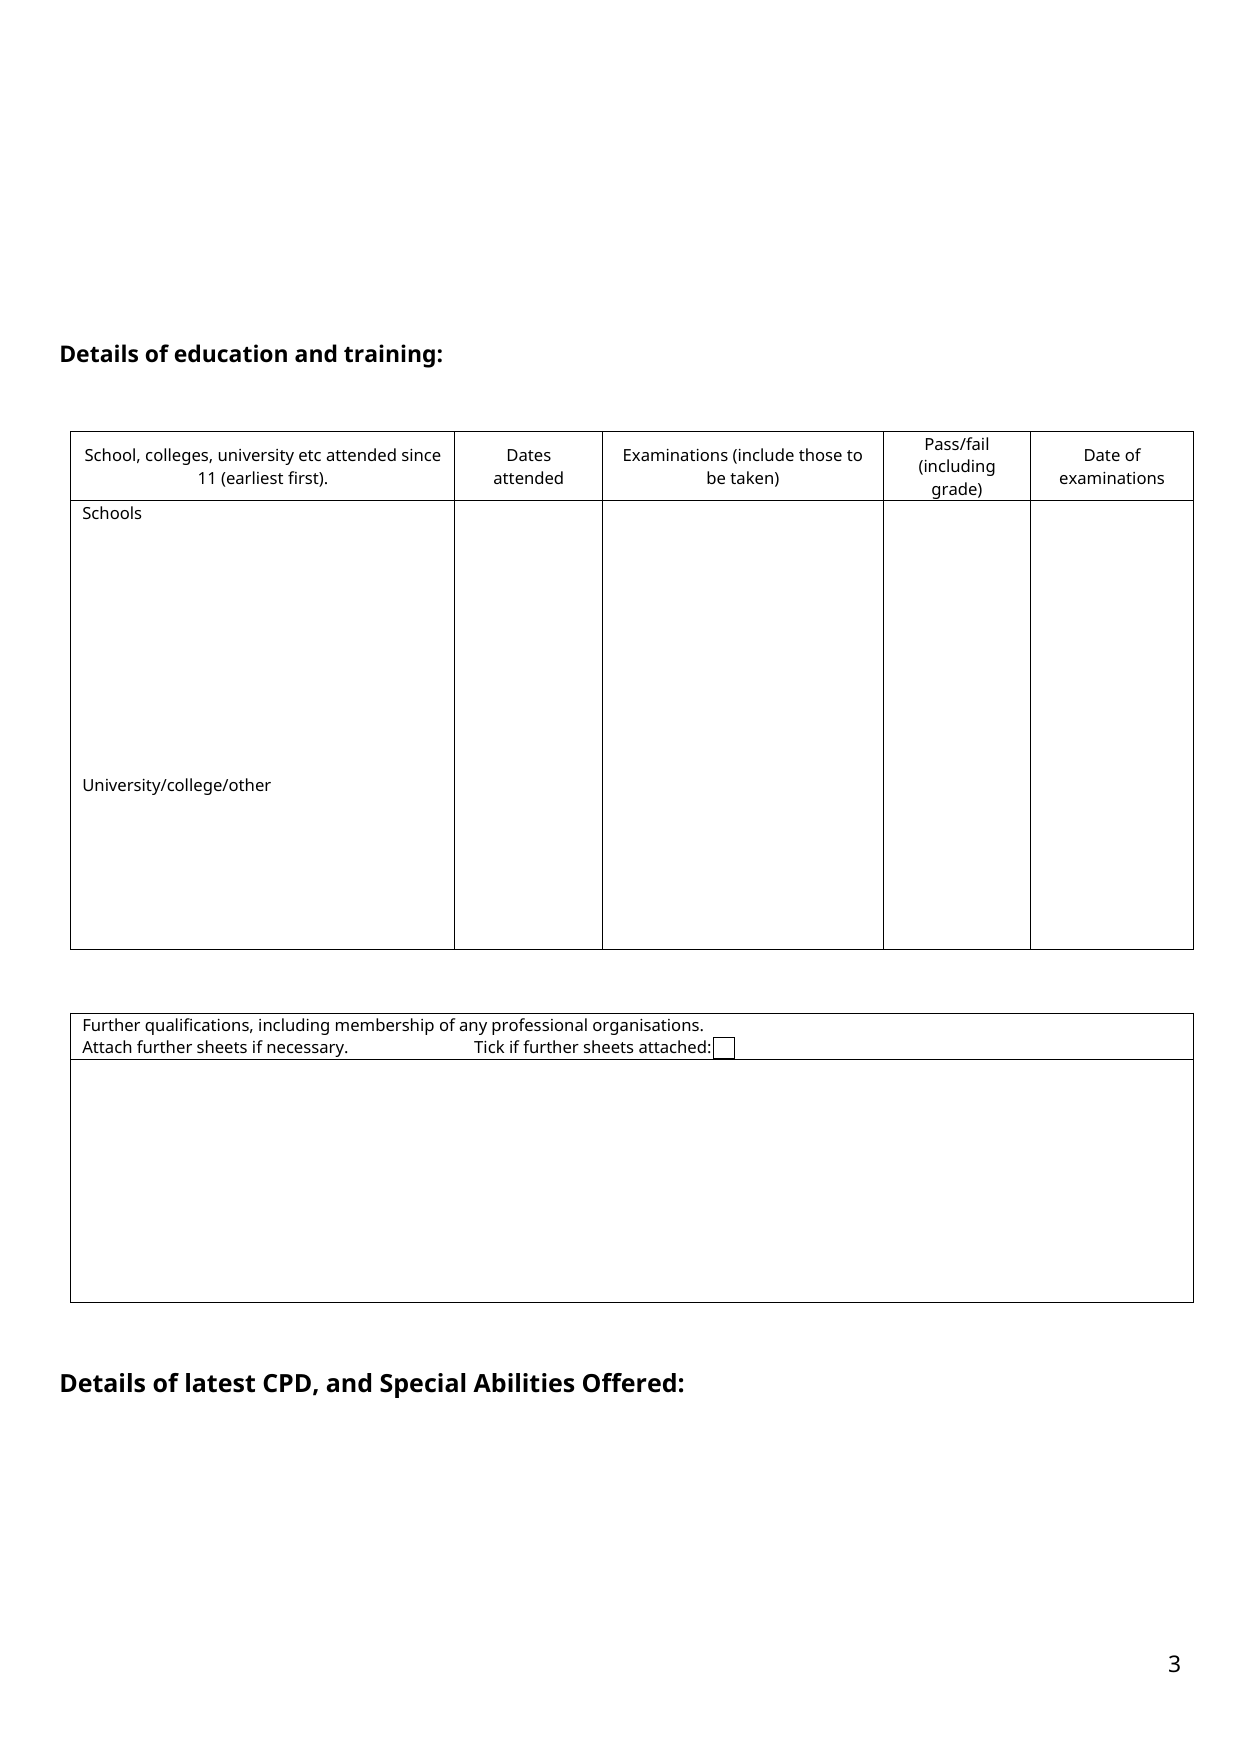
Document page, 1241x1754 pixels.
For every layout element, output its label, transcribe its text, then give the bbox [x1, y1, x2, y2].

text Details of education and training: [59, 337, 1181, 369]
table_cell [71, 1060, 1193, 1302]
table_header Examinations (include those to be taken) [603, 432, 883, 500]
table_cell Schools University/college/other [71, 501, 454, 949]
table_header Date of examinations [1031, 432, 1193, 500]
table_cell [455, 501, 602, 949]
table_header Further qualifications, including membership of any professional organisations. Attach further sheets if necessary. Tick if further sheets attached: [71, 1014, 1193, 1059]
table_cell [884, 501, 1030, 949]
table_cell [603, 501, 883, 949]
table_header School, colleges, university etc attended since 11 (earliest first). [71, 432, 454, 500]
table_header Dates attended [455, 432, 602, 500]
table_cell [1031, 501, 1193, 949]
text Details of latest CPD, and Special Abilities Offered: [59, 1366, 1181, 1400]
table_header Pass/fail (including grade) [884, 432, 1030, 500]
